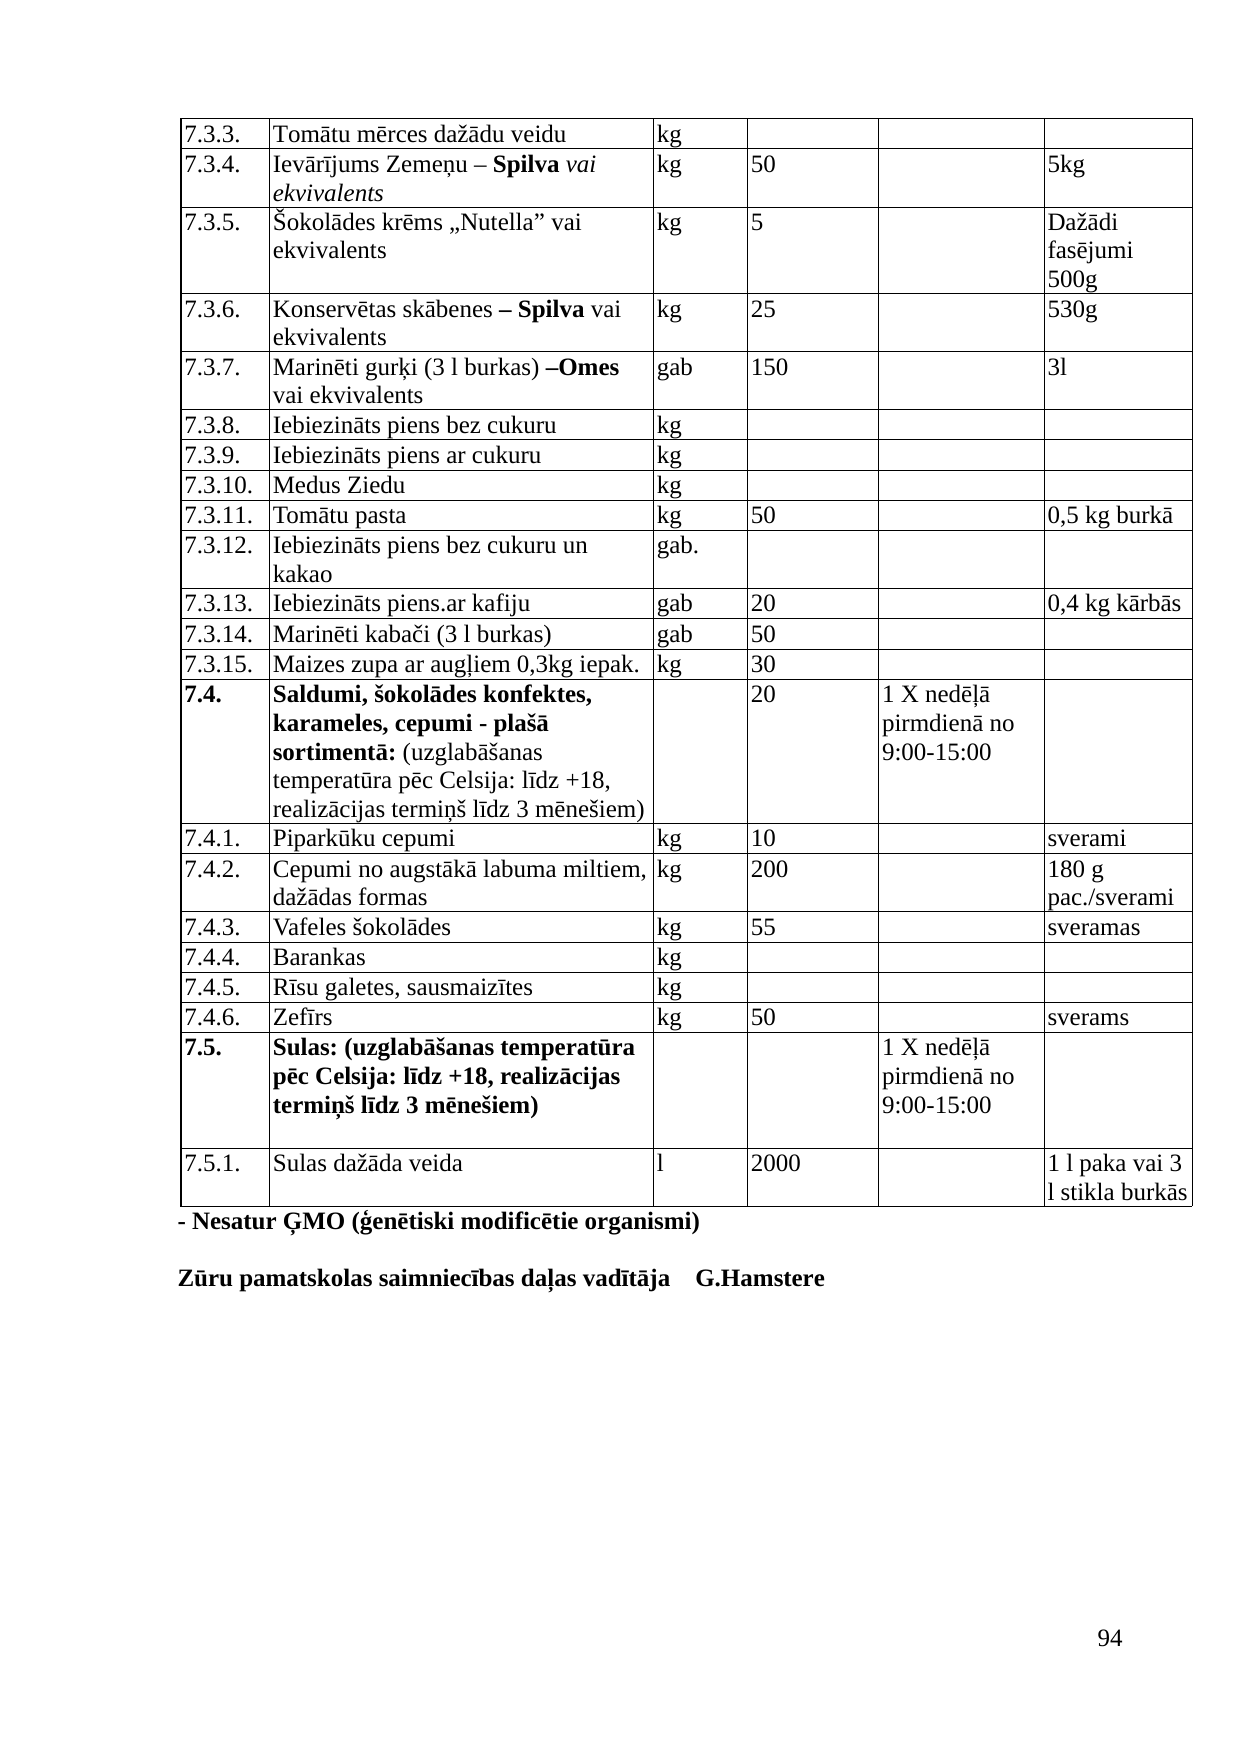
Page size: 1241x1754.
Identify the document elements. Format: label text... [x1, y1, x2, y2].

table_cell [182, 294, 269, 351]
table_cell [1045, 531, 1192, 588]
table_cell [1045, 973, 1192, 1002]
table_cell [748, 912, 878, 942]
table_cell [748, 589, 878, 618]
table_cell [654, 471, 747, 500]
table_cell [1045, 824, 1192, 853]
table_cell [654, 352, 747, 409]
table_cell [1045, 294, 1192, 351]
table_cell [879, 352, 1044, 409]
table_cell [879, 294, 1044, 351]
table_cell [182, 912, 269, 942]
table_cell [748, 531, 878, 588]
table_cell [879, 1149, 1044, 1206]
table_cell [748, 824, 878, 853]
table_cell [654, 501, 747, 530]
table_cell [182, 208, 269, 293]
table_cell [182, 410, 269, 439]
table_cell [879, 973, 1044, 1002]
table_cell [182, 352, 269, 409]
text Zūru pamatskolas saimniecības daļas vadītāja G.Hamstere [177, 1263, 1122, 1292]
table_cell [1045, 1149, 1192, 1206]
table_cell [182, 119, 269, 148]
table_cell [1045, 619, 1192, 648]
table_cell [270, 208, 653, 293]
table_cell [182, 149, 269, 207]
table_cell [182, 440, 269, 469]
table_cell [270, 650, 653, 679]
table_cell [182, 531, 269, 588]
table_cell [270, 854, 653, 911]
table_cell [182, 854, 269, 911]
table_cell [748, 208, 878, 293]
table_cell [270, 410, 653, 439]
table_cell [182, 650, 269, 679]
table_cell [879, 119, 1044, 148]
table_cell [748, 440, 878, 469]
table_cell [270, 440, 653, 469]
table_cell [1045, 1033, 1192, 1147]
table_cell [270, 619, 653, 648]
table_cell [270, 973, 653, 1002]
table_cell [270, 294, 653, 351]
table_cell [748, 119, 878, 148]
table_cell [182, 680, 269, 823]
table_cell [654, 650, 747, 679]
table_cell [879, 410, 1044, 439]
text - Nesatur ĢMO (ģenētiski modificētie organismi) [177, 1206, 1122, 1235]
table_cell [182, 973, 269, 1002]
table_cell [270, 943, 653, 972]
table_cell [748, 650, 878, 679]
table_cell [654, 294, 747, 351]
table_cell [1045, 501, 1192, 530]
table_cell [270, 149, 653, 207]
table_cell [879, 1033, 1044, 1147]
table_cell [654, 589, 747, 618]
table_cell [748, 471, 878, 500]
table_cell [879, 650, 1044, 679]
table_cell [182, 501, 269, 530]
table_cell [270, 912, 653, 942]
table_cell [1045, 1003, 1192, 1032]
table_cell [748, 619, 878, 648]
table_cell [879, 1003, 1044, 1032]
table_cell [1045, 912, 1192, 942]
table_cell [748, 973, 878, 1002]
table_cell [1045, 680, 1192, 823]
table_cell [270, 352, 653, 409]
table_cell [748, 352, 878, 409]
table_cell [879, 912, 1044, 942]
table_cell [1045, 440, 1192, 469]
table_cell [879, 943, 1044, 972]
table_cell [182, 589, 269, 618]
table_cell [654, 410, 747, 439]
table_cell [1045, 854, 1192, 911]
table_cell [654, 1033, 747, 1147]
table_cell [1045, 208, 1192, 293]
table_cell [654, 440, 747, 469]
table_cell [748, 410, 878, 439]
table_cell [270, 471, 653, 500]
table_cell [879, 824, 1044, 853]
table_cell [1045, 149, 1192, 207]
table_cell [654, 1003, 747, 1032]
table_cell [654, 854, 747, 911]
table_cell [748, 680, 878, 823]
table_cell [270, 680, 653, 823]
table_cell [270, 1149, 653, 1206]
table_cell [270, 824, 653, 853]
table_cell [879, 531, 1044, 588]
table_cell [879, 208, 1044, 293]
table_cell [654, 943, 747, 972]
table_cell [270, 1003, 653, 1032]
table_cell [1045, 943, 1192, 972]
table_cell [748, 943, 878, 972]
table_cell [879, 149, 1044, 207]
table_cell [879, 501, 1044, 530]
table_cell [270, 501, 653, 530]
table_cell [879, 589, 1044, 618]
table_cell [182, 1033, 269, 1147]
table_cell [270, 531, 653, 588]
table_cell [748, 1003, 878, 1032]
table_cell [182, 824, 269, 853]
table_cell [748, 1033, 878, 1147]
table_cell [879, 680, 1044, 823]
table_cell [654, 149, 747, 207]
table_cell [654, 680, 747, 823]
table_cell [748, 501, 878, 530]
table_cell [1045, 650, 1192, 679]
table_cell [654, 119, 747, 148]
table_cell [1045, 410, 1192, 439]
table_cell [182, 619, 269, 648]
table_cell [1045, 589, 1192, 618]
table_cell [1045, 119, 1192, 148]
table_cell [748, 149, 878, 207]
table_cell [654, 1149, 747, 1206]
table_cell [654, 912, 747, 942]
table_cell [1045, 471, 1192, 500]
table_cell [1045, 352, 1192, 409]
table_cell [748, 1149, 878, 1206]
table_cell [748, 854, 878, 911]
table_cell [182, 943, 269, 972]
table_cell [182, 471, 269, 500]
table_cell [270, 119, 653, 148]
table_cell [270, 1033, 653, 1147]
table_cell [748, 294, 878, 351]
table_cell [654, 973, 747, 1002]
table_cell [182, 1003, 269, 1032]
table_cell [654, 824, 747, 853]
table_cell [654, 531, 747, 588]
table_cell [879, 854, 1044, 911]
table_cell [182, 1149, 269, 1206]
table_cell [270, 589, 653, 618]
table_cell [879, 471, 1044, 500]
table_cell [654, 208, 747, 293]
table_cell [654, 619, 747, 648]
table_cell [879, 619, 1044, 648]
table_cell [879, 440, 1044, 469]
